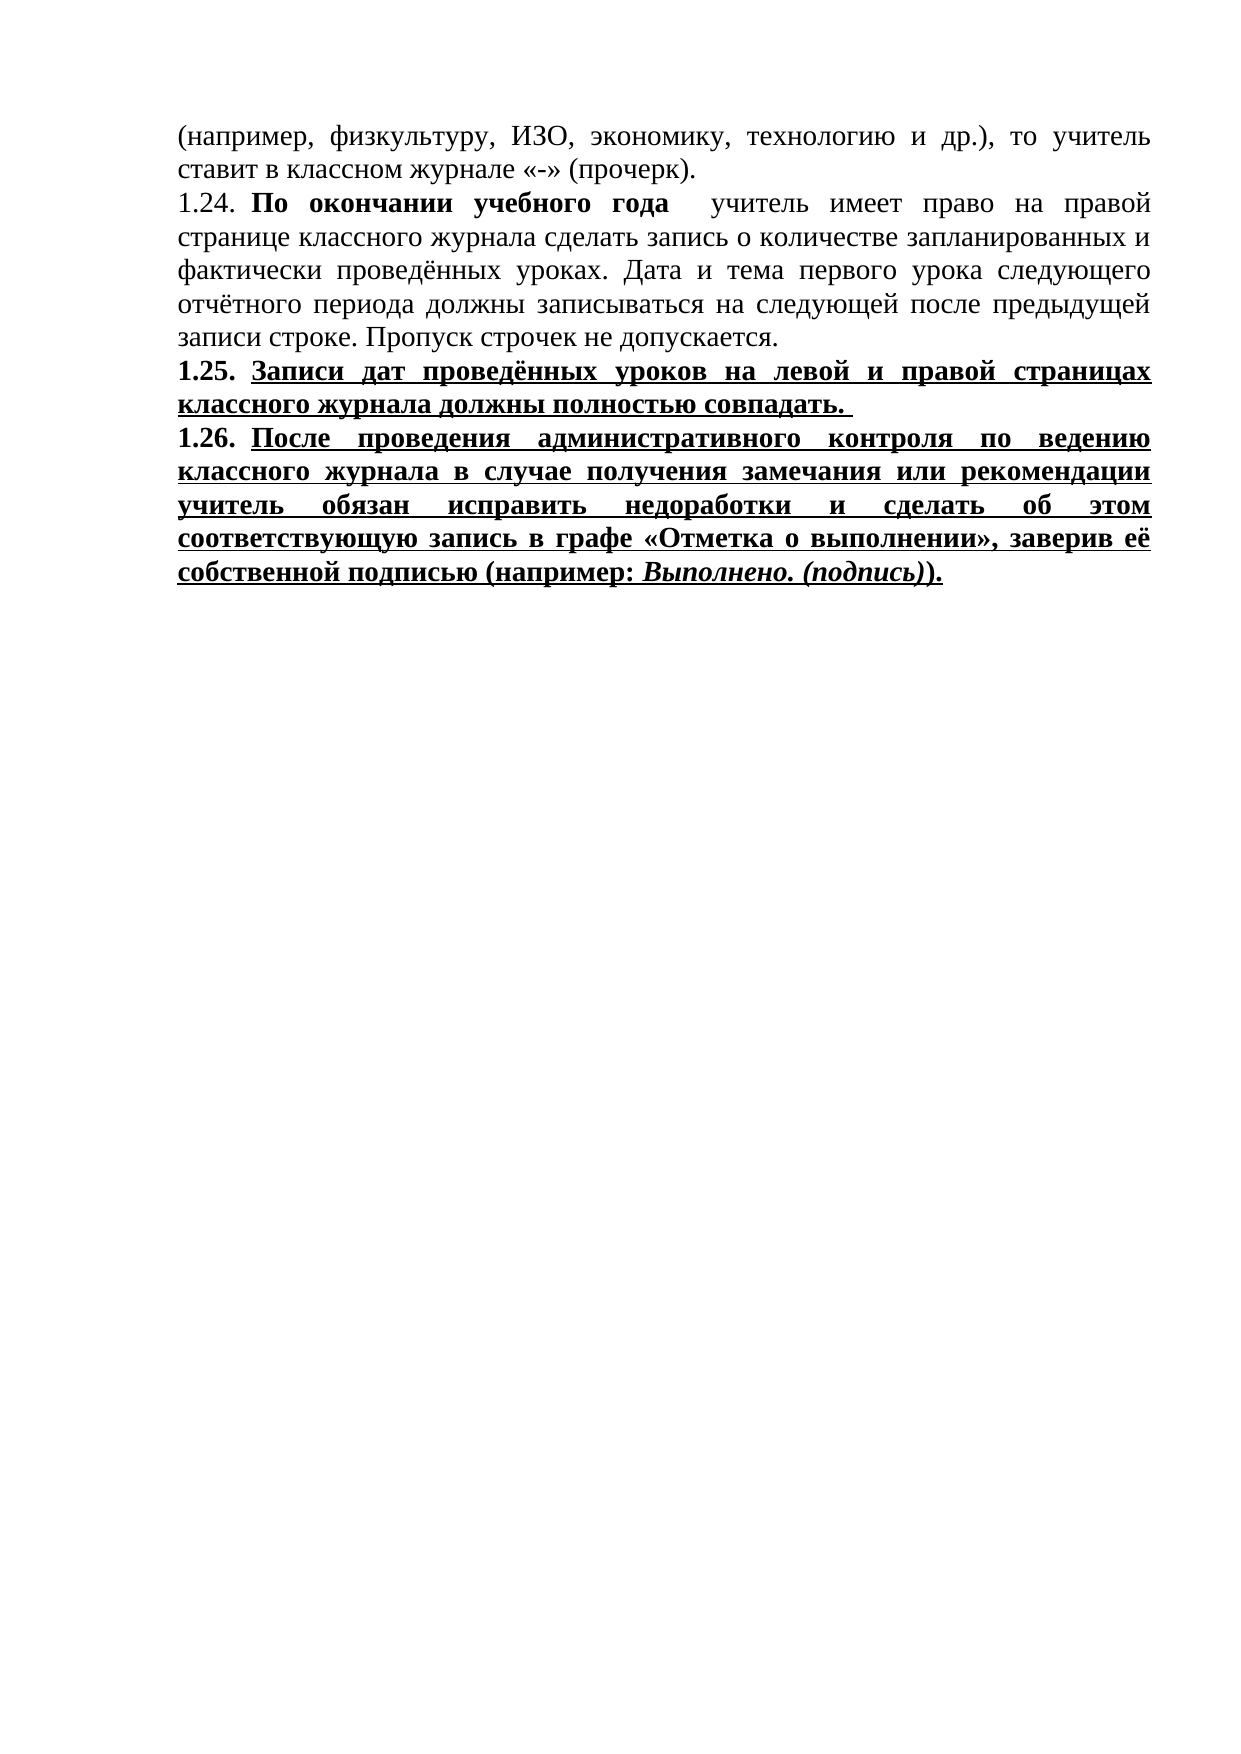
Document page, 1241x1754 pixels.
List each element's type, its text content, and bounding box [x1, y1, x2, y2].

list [177, 118, 1152, 185]
list По окончании учебного года учитель имеет право на правой странице классного журнала сделать запись о количестве запланированных и фактически проведённых уроках. Дата и тема первого урока следующего отчётного периода должны записываться на следующей после предыдущей записи строке. Пропуск строчек не допускается. [177, 185, 1152, 353]
list После проведения административного контроля по ведению классного журнала в случае получения замечания или рекомендации учитель обязан исправить недоработки и сделать об этом соответствующую запись в графе «Отметка о выполнении», заверив её собственной подписью (например: Выполнено. (подпись)). [177, 517, 1152, 588]
list После проведения административного контроля по ведению классного журнала в случае получения замечания или рекомендации учитель обязан исправить недоработки и сделать об этом соответствующую запись в графе «Отметка о выполнении», заверив её собственной подписью (например: Выполнено. (подпись)). [177, 420, 1152, 483]
list Записи дат проведённых уроков на левой и правой страницах классного журнала должны полностью совпадать. [177, 353, 1152, 420]
list После проведения административного контроля по ведению классного журнала в случае получения замечания или рекомендации учитель обязан исправить недоработки и сделать об этом соответствующую запись в графе «Отметка о выполнении», заверив её собственной подписью (например: Выполнено. (подпись)). [177, 484, 1152, 516]
